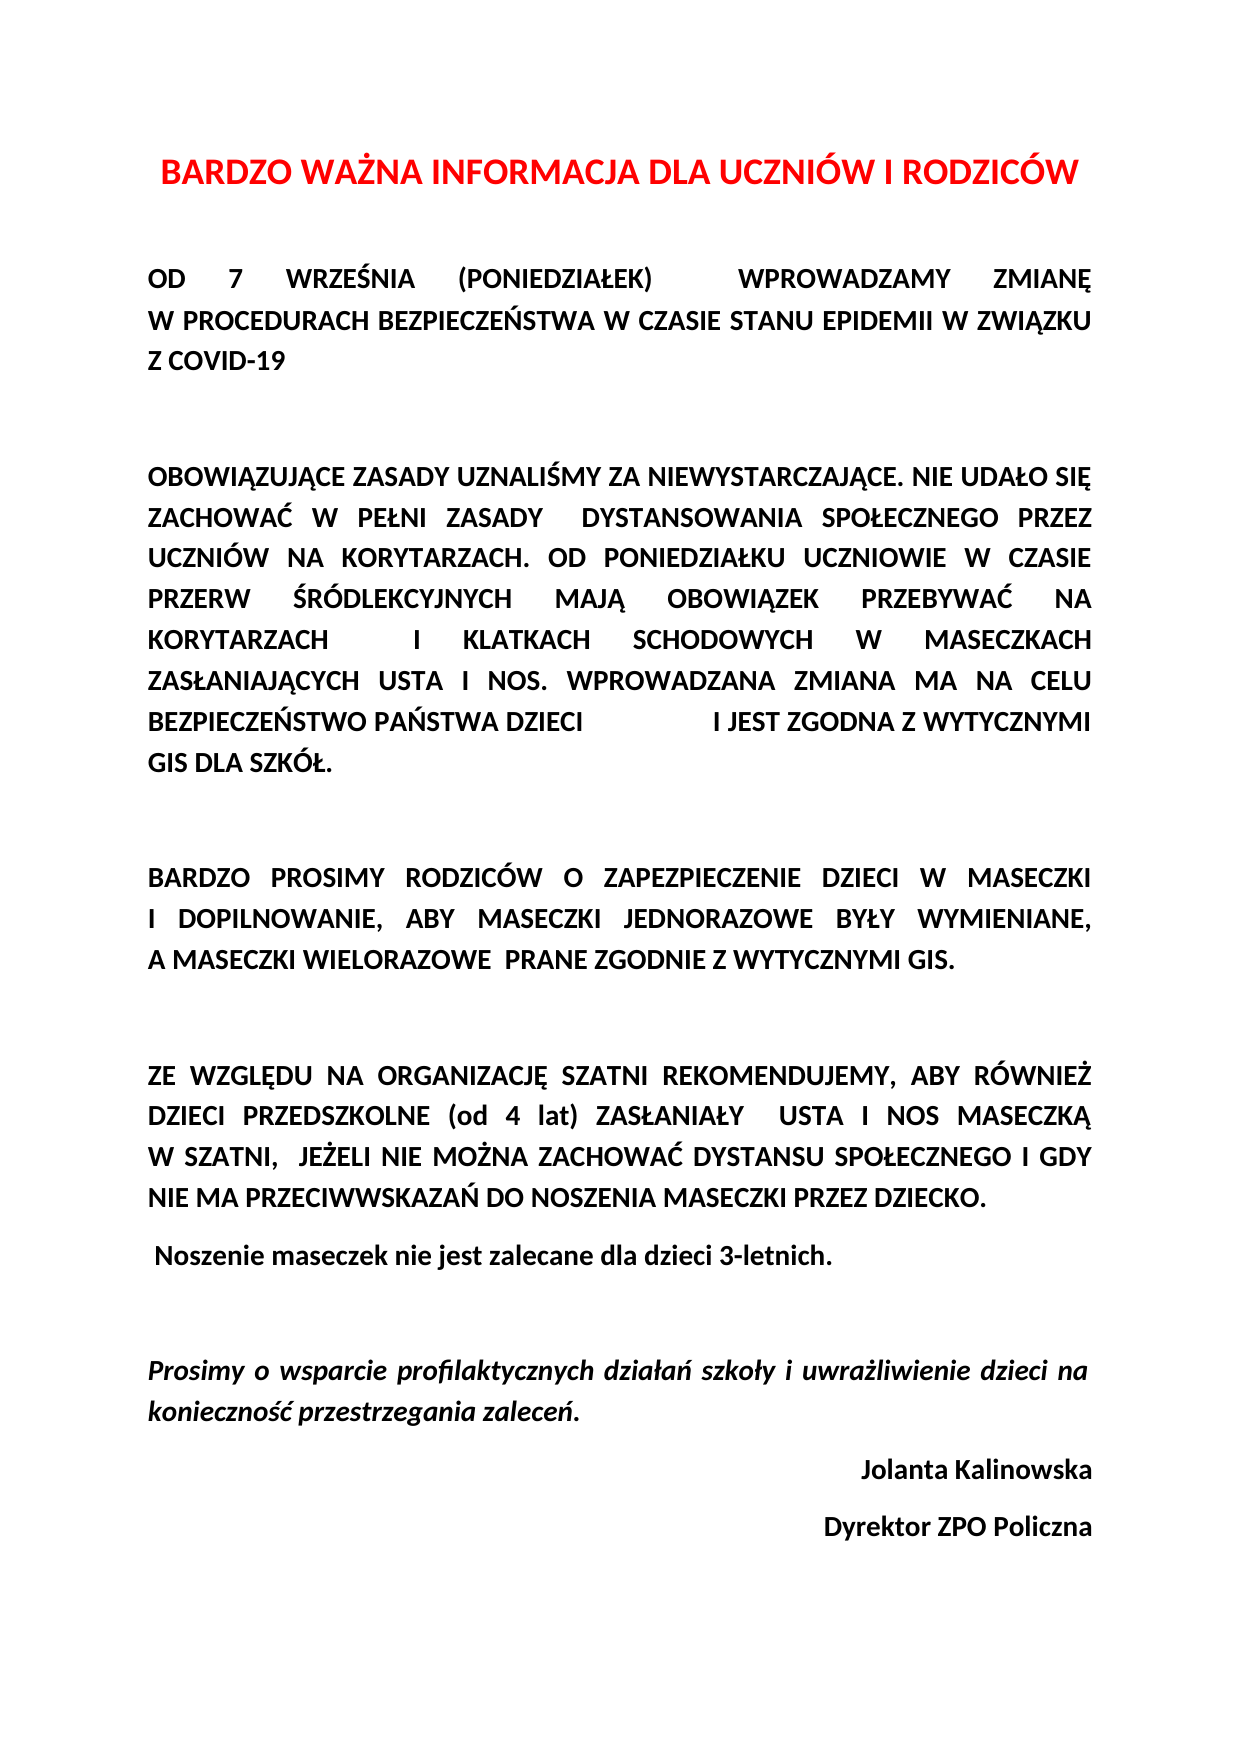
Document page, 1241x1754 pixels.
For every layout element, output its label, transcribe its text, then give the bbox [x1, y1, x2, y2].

text BARDZO WAŻNA INFORMACJA DLA UCZNIÓW I RODZICÓW [148, 148, 1093, 193]
text Prosimy o wsparcie profilaktycznych działań szkoły i uwrażliwienie dzieci na konieczność przestrzegania zaleceń. [148, 1352, 1093, 1429]
text Dyrektor ZPO Policzna [148, 1508, 1093, 1544]
text OD 7 WRZEŚNIA (PONIEDZIAŁEK) WPROWADZAMY ZMIANĘ W PROCEDURACH BEZPIECZEŃSTWA W CZASIE STANU EPIDEMII W ZWIĄZKU Z COVID-19 [148, 261, 1093, 378]
text OBOWIĄZUJĄCE ZASADY UZNALIŚMY ZA NIEWYSTARCZAJĄCE. NIE UDAŁO SIĘ ZACHOWAĆ W PEŁNI ZASADY DYSTANSOWANIA SPOŁECZNEGO PRZEZ UCZNIÓW NA KORYTARZACH. OD PONIEDZIAŁKU UCZNIOWIE W CZASIE PRZERW ŚRÓDLEKCYJNYCH MAJĄ OBOWIĄZEK PRZEBYWAĆ NA KORYTARZACH I KLATKACH SCHODOWYCH W MASECZKACH ZASŁANIAJĄCYCH USTA I NOS. WPROWADZANA ZMIANA MA NA CELU BEZPIECZEŃSTWO PAŃSTWA DZIECI I JEST ZGODNA Z WYTYCZNYMI GIS DLA SZKÓŁ. [148, 458, 1093, 780]
text ZE WZGLĘDU NA ORGANIZACJĘ SZATNI REKOMENDUJEMY, ABY RÓWNIEŻ DZIECI PRZEDSZKOLNE (od 4 lat) ZASŁANIAŁY USTA I NOS MASECZKĄ W SZATNI, JEŻELI NIE MOŻNA ZACHOWAĆ DYSTANSU SPOŁECZNEGO I GDY NIE MA PRZECIWWSKAZAŃ DO NOSZENIA MASECZKI PRZEZ DZIECKO. [148, 1057, 1093, 1215]
text Jolanta Kalinowska [148, 1451, 1093, 1486]
text Noszenie maseczek nie jest zalecane dla dzieci 3-letnich. [148, 1237, 1093, 1273]
text BARDZO PROSIMY RODZICÓW O ZAPEZPIECZENIE DZIECI W MASECZKI I DOPILNOWANIE, ABY MASECZKI JEDNORAZOWE BYŁY WYMIENIANE, A MASECZKI WIELORAZOWE PRANE ZGODNIE Z WYTYCZNYMI GIS. [148, 859, 1093, 977]
